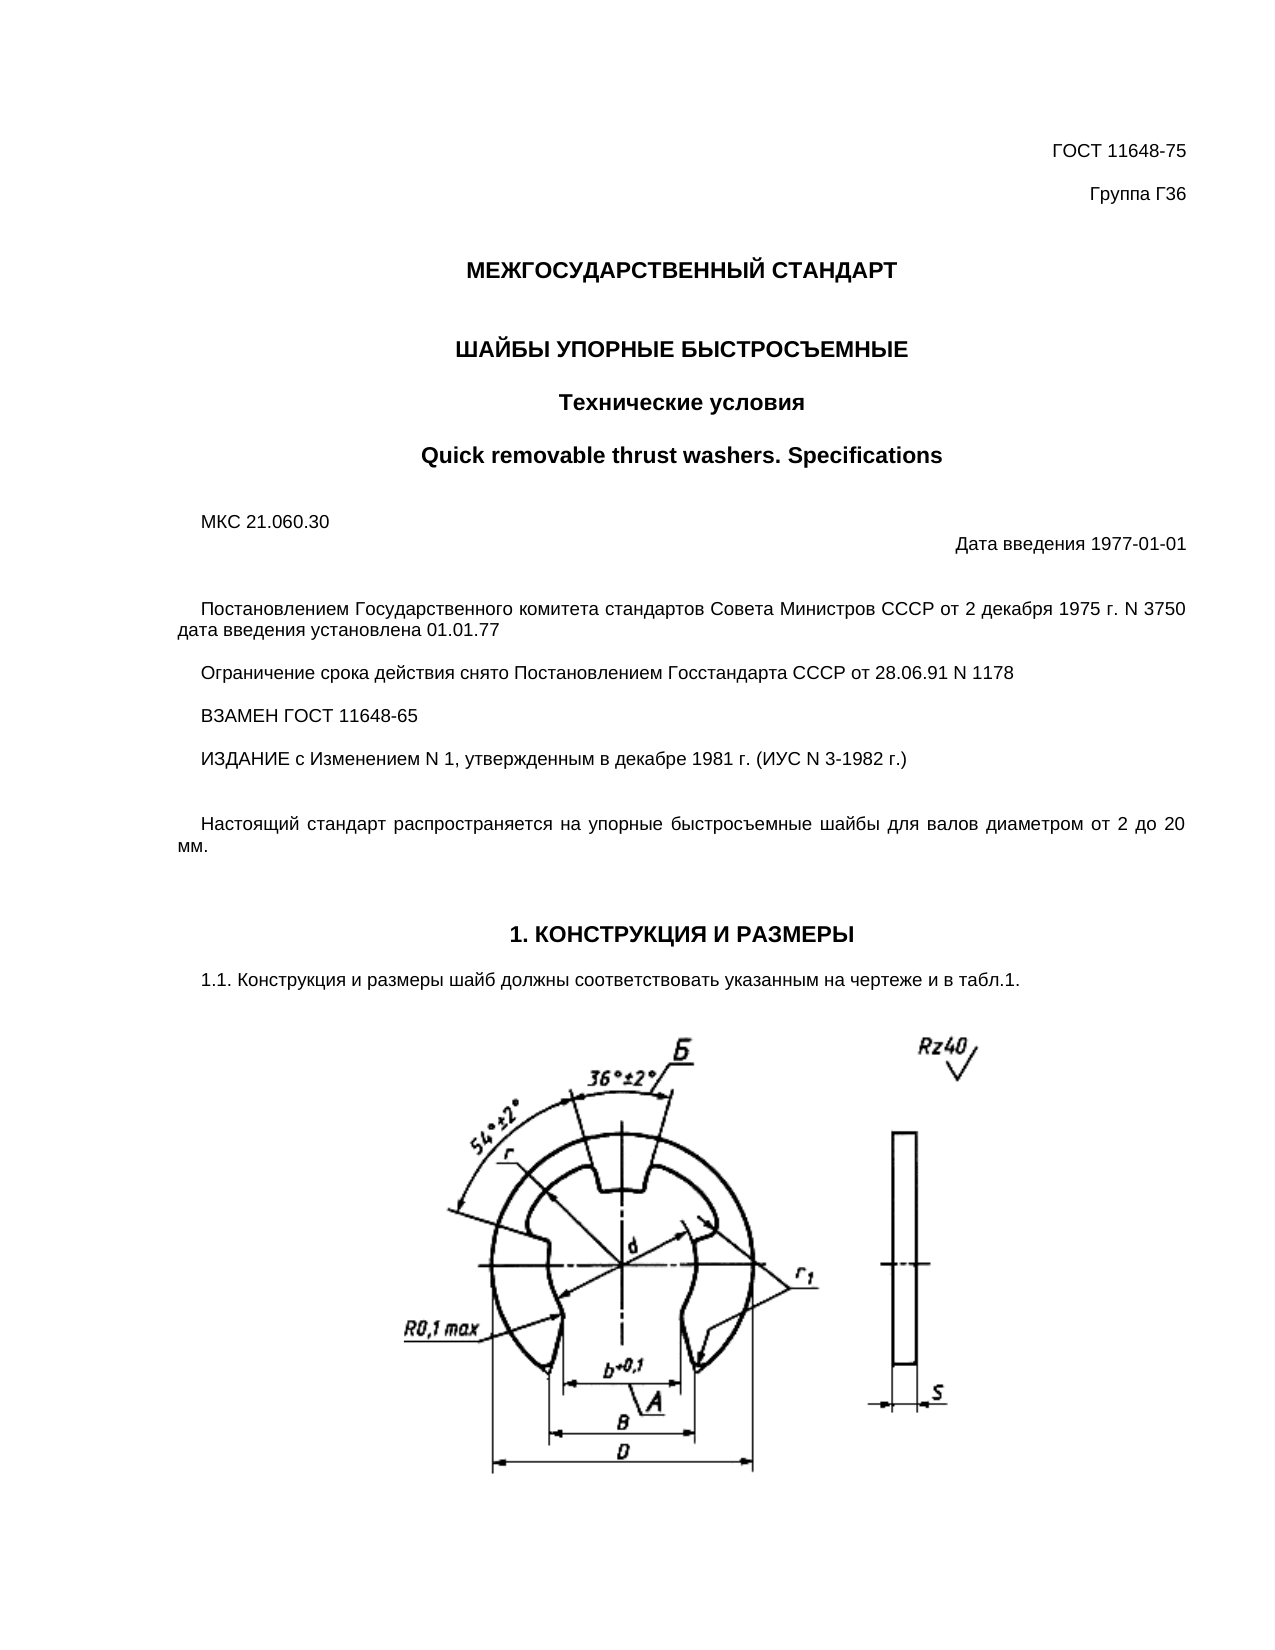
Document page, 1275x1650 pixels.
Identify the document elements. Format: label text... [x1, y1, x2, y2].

subtitle Quick removable thrust washers. Specifications [177, 442, 1186, 468]
text Дата введения 1977-01-01 [177, 533, 1186, 554]
subtitle Технические условия [177, 389, 1186, 415]
subtitle МЕЖГОСУДАРСТВЕННЫЙ СТАНДАРТ [177, 257, 1186, 283]
text ГОСТ 11648-75 [177, 140, 1186, 161]
text Группа Г36 [177, 183, 1186, 204]
text 1.1. Конструкция и размеры шайб должны соответствовать указанным на чертеже и в табл.1. [177, 969, 1186, 990]
subtitle 1. КОНСТРУКЦИЯ И РАЗМЕРЫ [177, 921, 1186, 947]
text МКС 21.060.30 [177, 511, 1186, 533]
text Ограничение срока действия снято Постановлением Госстандарта СССР от 28.06.91 N 1178 [177, 662, 1186, 683]
text Настоящий стандарт распространяется на упорные быстросъемные шайбы для валов диаметром от 2 до 20 мм. [177, 813, 1186, 856]
picture [403, 1033, 984, 1477]
subtitle ШАЙБЫ УПОРНЫЕ БЫСТРОСЪЕМНЫЕ [177, 336, 1186, 362]
text Постановлением Государственного комитета стандартов Совета Министров СССР от 2 декабря 1975 г. N 3750 дата введения установлена 01.01.77 [177, 597, 1186, 640]
text ВЗАМЕН ГОСТ 11648-65 [177, 705, 1186, 727]
text ИЗДАНИЕ с Изменением N 1, утвержденным в декабре 1981 г. (ИУС N 3-1982 г.) [177, 748, 1186, 770]
